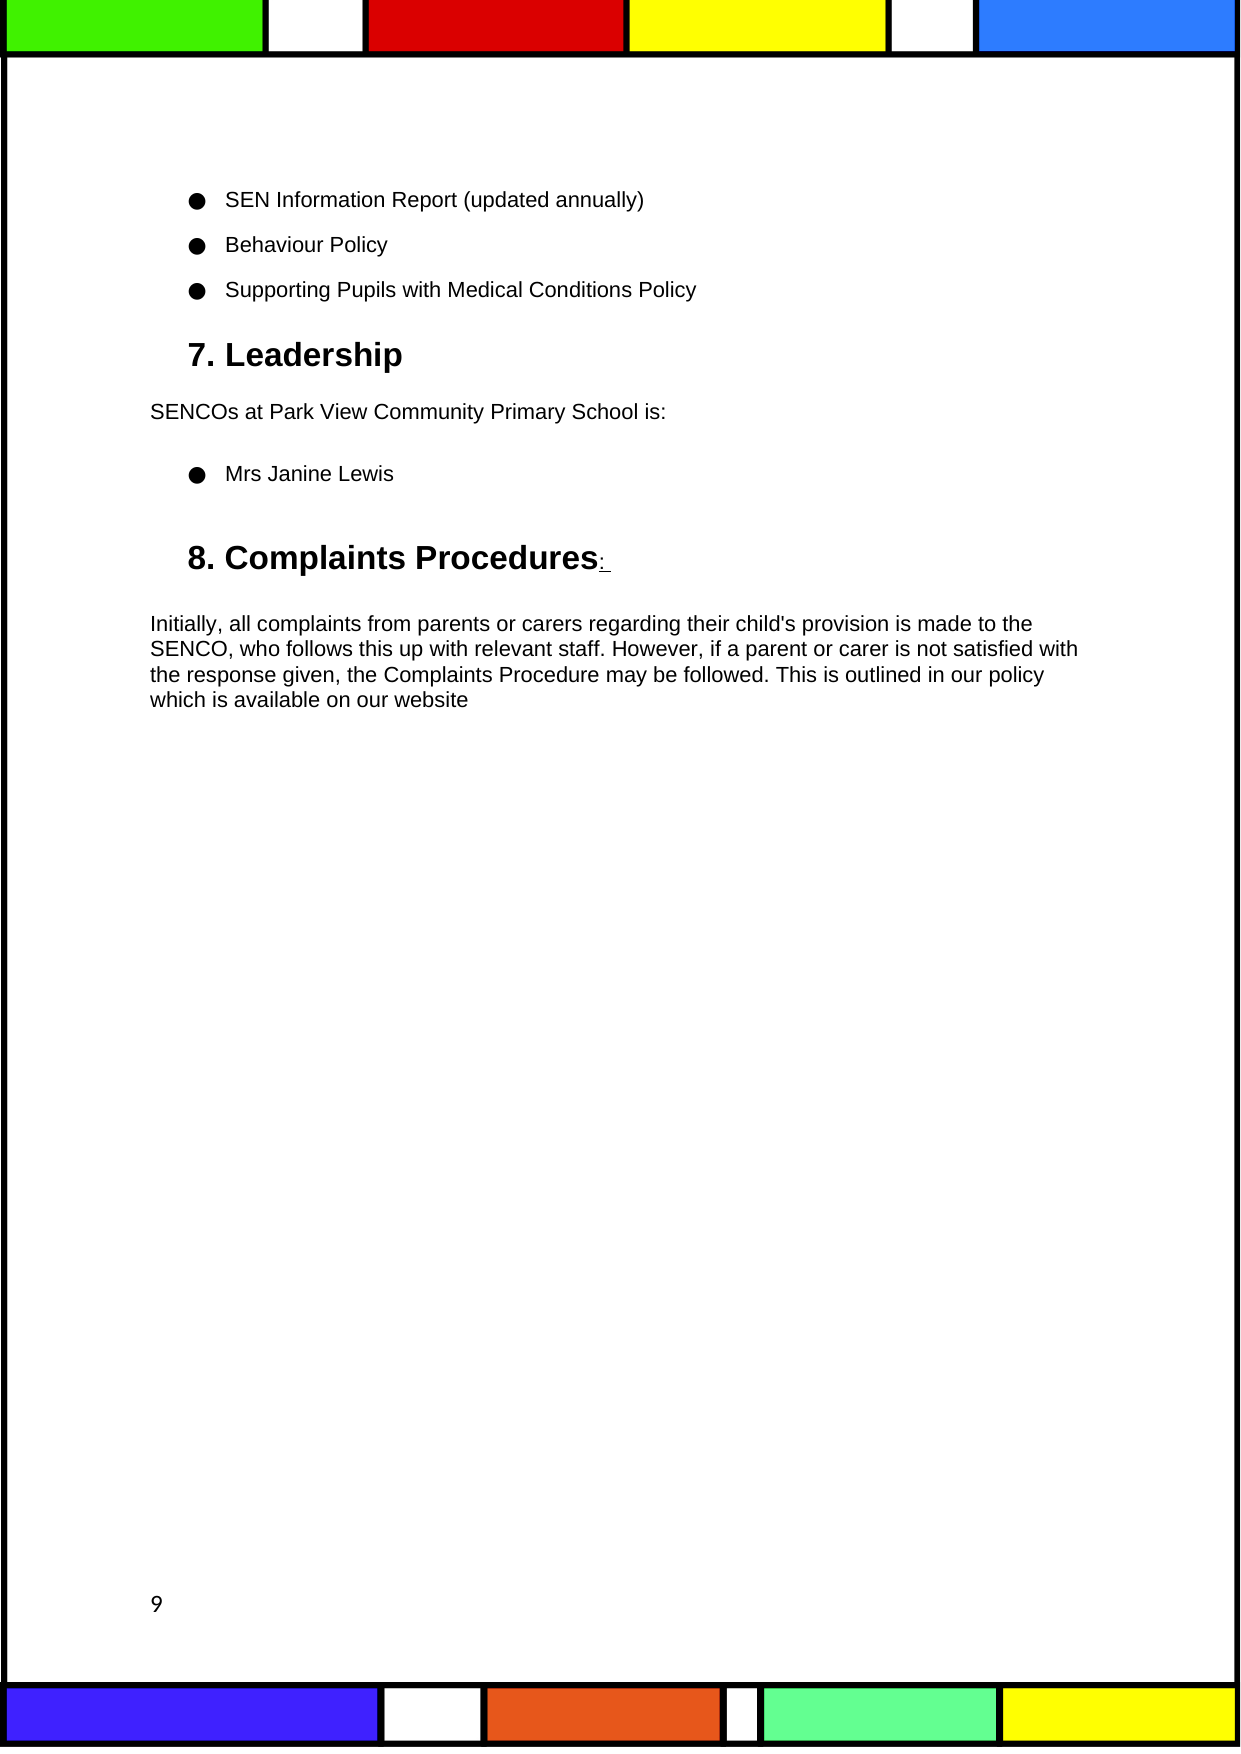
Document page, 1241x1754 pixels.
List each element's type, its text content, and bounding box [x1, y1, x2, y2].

list Leadership [187, 335, 1090, 373]
list SEN Information Report (updated annually) [187, 175, 1090, 220]
text 8. Complaints Procedures: [187, 538, 1090, 576]
text Initially, all complaints from parents or carers regarding their child's provision is made to the SENCO, who follows this up with relevant staff. However, if a parent or carer is not satisfied with the response given, the Complaints Procedure may be followed. This is outlined in our policy which is available on our website [150, 611, 1090, 712]
picture [0, 0, 1241, 1747]
list Mrs Janine Lewis [187, 449, 1090, 494]
list Behaviour Policy [187, 220, 1090, 265]
list Supporting Pupils with Medical Conditions Policy [187, 265, 1090, 310]
text SENCOs at Park View Community Primary School is: [150, 398, 1090, 424]
